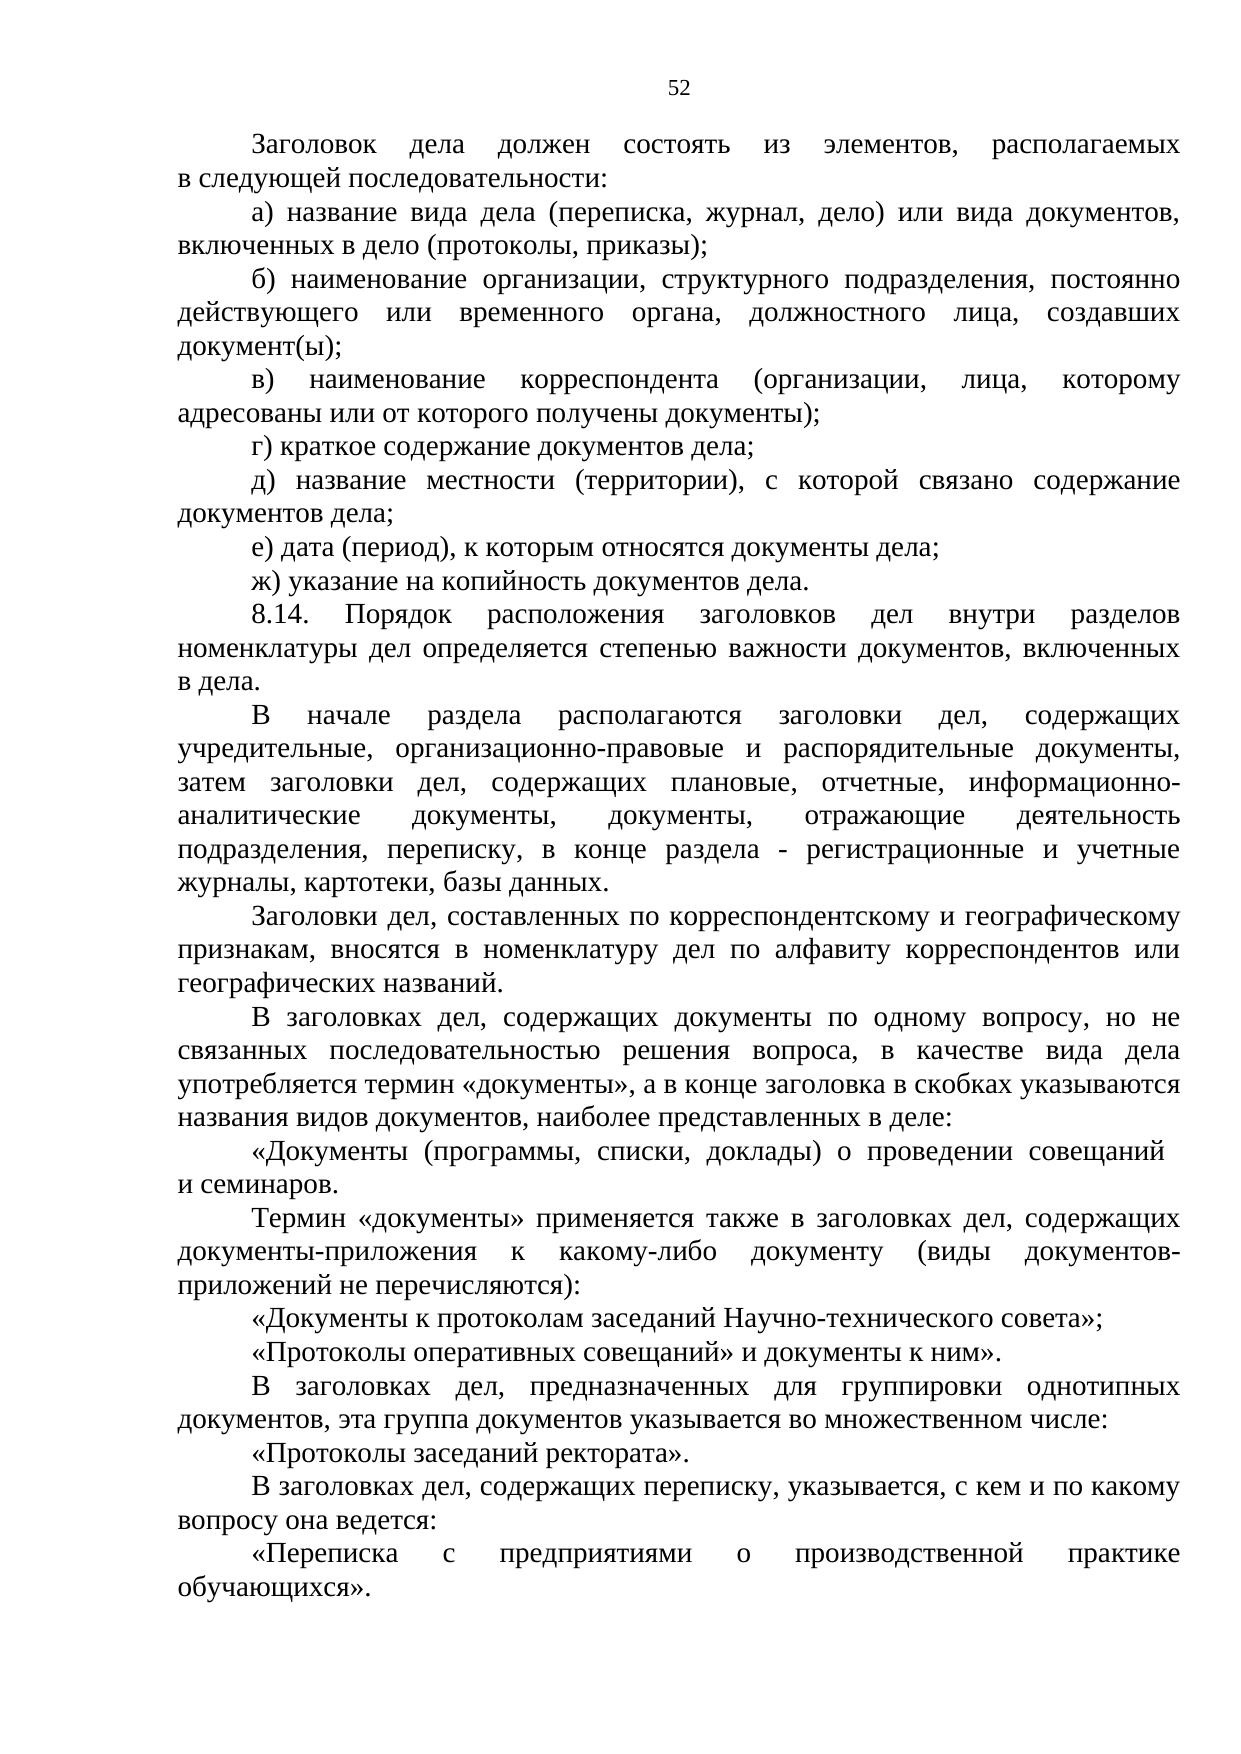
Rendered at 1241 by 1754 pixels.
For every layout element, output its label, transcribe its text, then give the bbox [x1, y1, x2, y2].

text В заголовках дел, содержащих документы по одному вопросу, но не связанных последовательностью решения вопроса, в качестве вида дела употребляется термин «документы», а в конце заголовка в скобках указываются названия видов документов, наиболее представленных в деле: [177, 999, 1181, 1133]
text 8.14. Порядок расположения заголовков дел внутри разделов номенклатуры дел определяется степенью важности документов, включенных в дела. [177, 596, 1181, 697]
text е) дата (период), к которым относятся документы дела; [177, 529, 1181, 563]
text б) наименование организации, структурного подразделения, постоянно действующего или временного органа, должностного лица, создавших документ(ы); [177, 261, 1181, 361]
text В начале раздела располагаются заголовки дел, содержащих учредительные, организационно-правовые и распорядительные документы, затем заголовки дел, содержащих плановые, отчетные, информационно-аналитические документы, документы, отражающие деятельность подразделения, переписку, в конце раздела - регистрационные и учетные журналы, картотеки, базы данных. [177, 697, 1181, 898]
text «Протоколы оперативных совещаний» и документы к ним». [177, 1334, 1181, 1368]
text д) название местности (территории), с которой связано содержание документов дела; [177, 462, 1181, 529]
text г) краткое содержание документов дела; [177, 428, 1181, 462]
text а) название вида дела (переписка, журнал, дело) или вида документов, включенных в дело (протоколы, приказы); [177, 194, 1181, 261]
text ж) указание на копийность документов дела. [177, 563, 1181, 596]
text в) наименование корреспондента (организации, лица, которому адресованы или от которого получены документы); [177, 361, 1181, 428]
text «Переписка с предприятиями о производственной практике обучающихся». [177, 1535, 1181, 1602]
text Термин «документы» применяется также в заголовках дел, содержащих документы-приложения к какому-либо документу (виды документов-приложений не перечисляются): [177, 1200, 1181, 1301]
text Заголовки дел, составленных по корреспондентскому и географическому признакам, вносятся в номенклатуру дел по алфавиту корреспондентов или географических названий. [177, 898, 1181, 999]
text «Документы (программы, списки, доклады) о проведении совещаний и семинаров. [177, 1133, 1181, 1200]
text В заголовках дел, содержащих переписку, указывается, с кем и по какому вопросу она ведется: [177, 1468, 1181, 1535]
text «Протоколы заседаний ректората». [177, 1435, 1181, 1468]
text В заголовках дел, предназначенных для группировки однотипных документов, эта группа документов указывается во множественном числе: [177, 1368, 1181, 1435]
text Заголовок дела должен состоять из элементов, располагаемых в следующей последовательности: [177, 127, 1181, 194]
text «Документы к протоколам заседаний Научно-технического совета»; [177, 1301, 1181, 1334]
